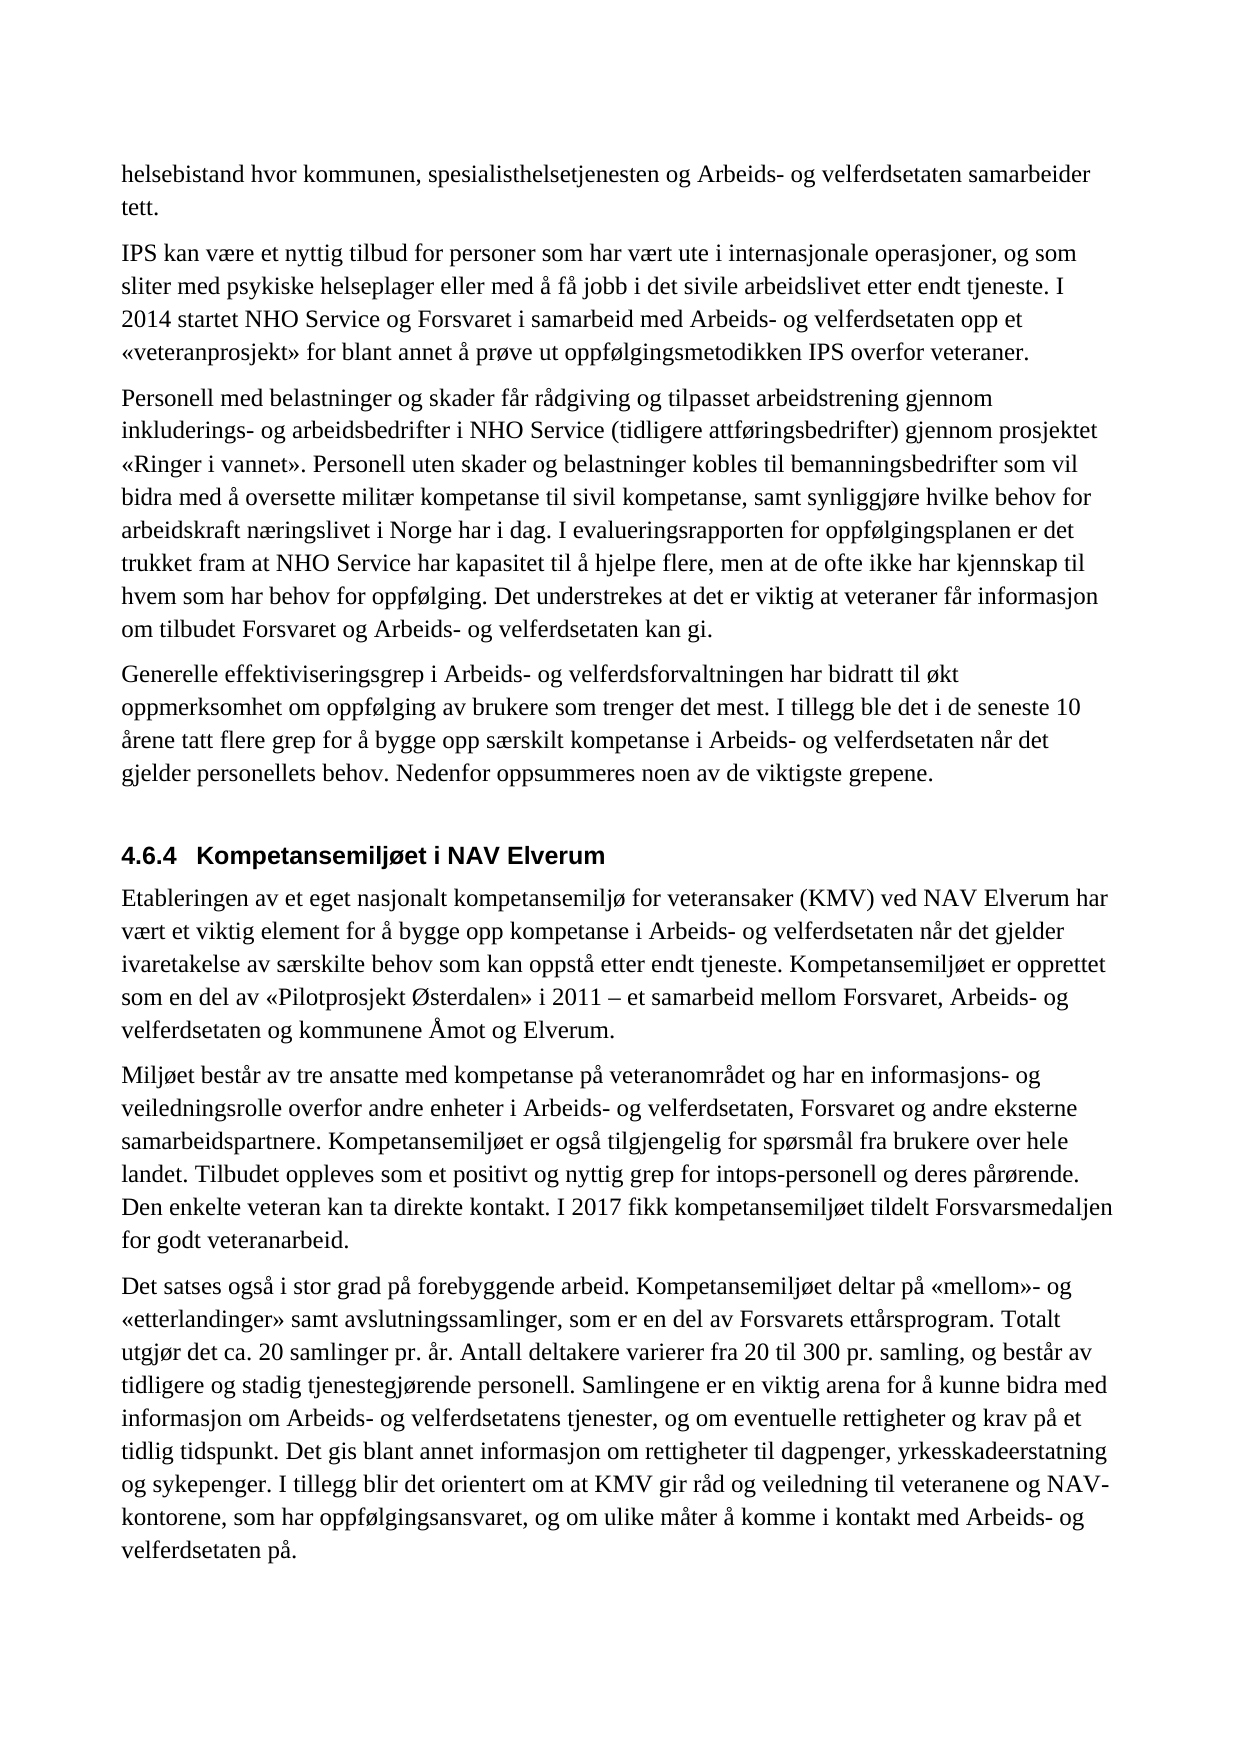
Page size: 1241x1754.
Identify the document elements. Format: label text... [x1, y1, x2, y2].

text Det satses også i stor grad på forebyggende arbeid. Kompetansemiljøet deltar på «mellom»- og «etterlandinger» samt avslutningssamlinger, som er en del av Forsvarets ettårsprogram. Totalt utgjør det ca. 20 samlinger pr. år. Antall deltakere varierer fra 20 til 300 pr. samling, og består av tidligere og stadig tjenestegjørende personell. Samlingene er en viktig arena for å kunne bidra med informasjon om Arbeids- og velferdsetatens tjenester, og om eventuelle rettigheter og krav på et tidlig tidspunkt. Det gis blant annet informasjon om rettigheter til dagpenger, yrkesskadeerstatning og sykepenger. I tillegg blir det orientert om at KMV gir råd og veiledning til veteranene og NAV-kontorene, som har oppfølgingsansvaret, og om ulike måter å komme i kontakt med Arbeids- og velferdsetaten på. [121, 1271, 1119, 1564]
text IPS kan være et nyttig tilbud for personer som har vært ute i internasjonale operasjoner, og som sliter med psykiske helseplager eller med å få jobb i det sivile arbeidslivet etter endt tjeneste. I 2014 startet NHO Service og Forsvaret i samarbeid med Arbeids- og velferdsetaten opp et «veteranprosjekt» for blant annet å prøve ut oppfølgingsmetodikken IPS overfor veteraner. [121, 238, 1119, 366]
text Miljøet består av tre ansatte med kompetanse på veteranområdet og har en informasjons- og veiledningsrolle overfor andre enheter i Arbeids- og velferdsetaten, Forsvaret og andre eksterne samarbeidspartnere. Kompetansemiljøet er også tilgjengelig for spørsmål fra brukere over hele landet. Tilbudet oppleves som et positivt og nyttig grep for intops-personell og deres pårørende. Den enkelte veteran kan ta direkte kontakt. I 2017 fikk kompetansemiljøet tildelt Forsvarsmedaljen for godt veteranarbeid. [121, 1060, 1119, 1254]
subtitle Kompetansemiljøet i NAV Elverum [121, 841, 1119, 870]
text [121, 159, 1119, 221]
text Personell med belastninger og skader får rådgiving og tilpasset arbeidstrening gjennom inkluderings- og arbeidsbedrifter i NHO Service (tidligere attføringsbedrifter) gjennom prosjektet «Ringer i vannet». Personell uten skader og belastninger kobles til bemanningsbedrifter som vil bidra med å oversette militær kompetanse til sivil kompetanse, samt synliggjøre hvilke behov for arbeidskraft næringslivet i Norge har i dag. I evalueringsrapporten for oppfølgingsplanen er det trukket fram at NHO Service har kapasitet til å hjelpe flere, men at de ofte ikke har kjennskap til hvem som har behov for oppfølging. Det understrekes at det er viktig at veteraner får informasjon om tilbudet Forsvaret og Arbeids- og velferdsetaten kan gi. [121, 383, 1119, 642]
text Generelle effektiviseringsgrep i Arbeids- og velferdsforvaltningen har bidratt til økt oppmerksomhet om oppfølging av brukere som trenger det mest. I tillegg ble det i de seneste 10 årene tatt flere grep for å bygge opp særskilt kompetanse i Arbeids- og velferdsetaten når det gjelder personellets behov. Nedenfor oppsummeres noen av de viktigste grepene. [121, 659, 1119, 787]
text Etableringen av et eget nasjonalt kompetansemiljø for veteransaker (KMV) ved NAV Elverum har vært et viktig element for å bygge opp kompetanse i Arbeids- og velferdsetaten når det gjelder ivaretakelse av særskilte behov som kan oppstå etter endt tjeneste. Kompetansemiljøet er opprettet som en del av «Pilotprosjekt Østerdalen» i 2011 – et samarbeid mellom Forsvaret, Arbeids- og velferdsetaten og kommunene Åmot og Elverum. [121, 883, 1119, 1043]
